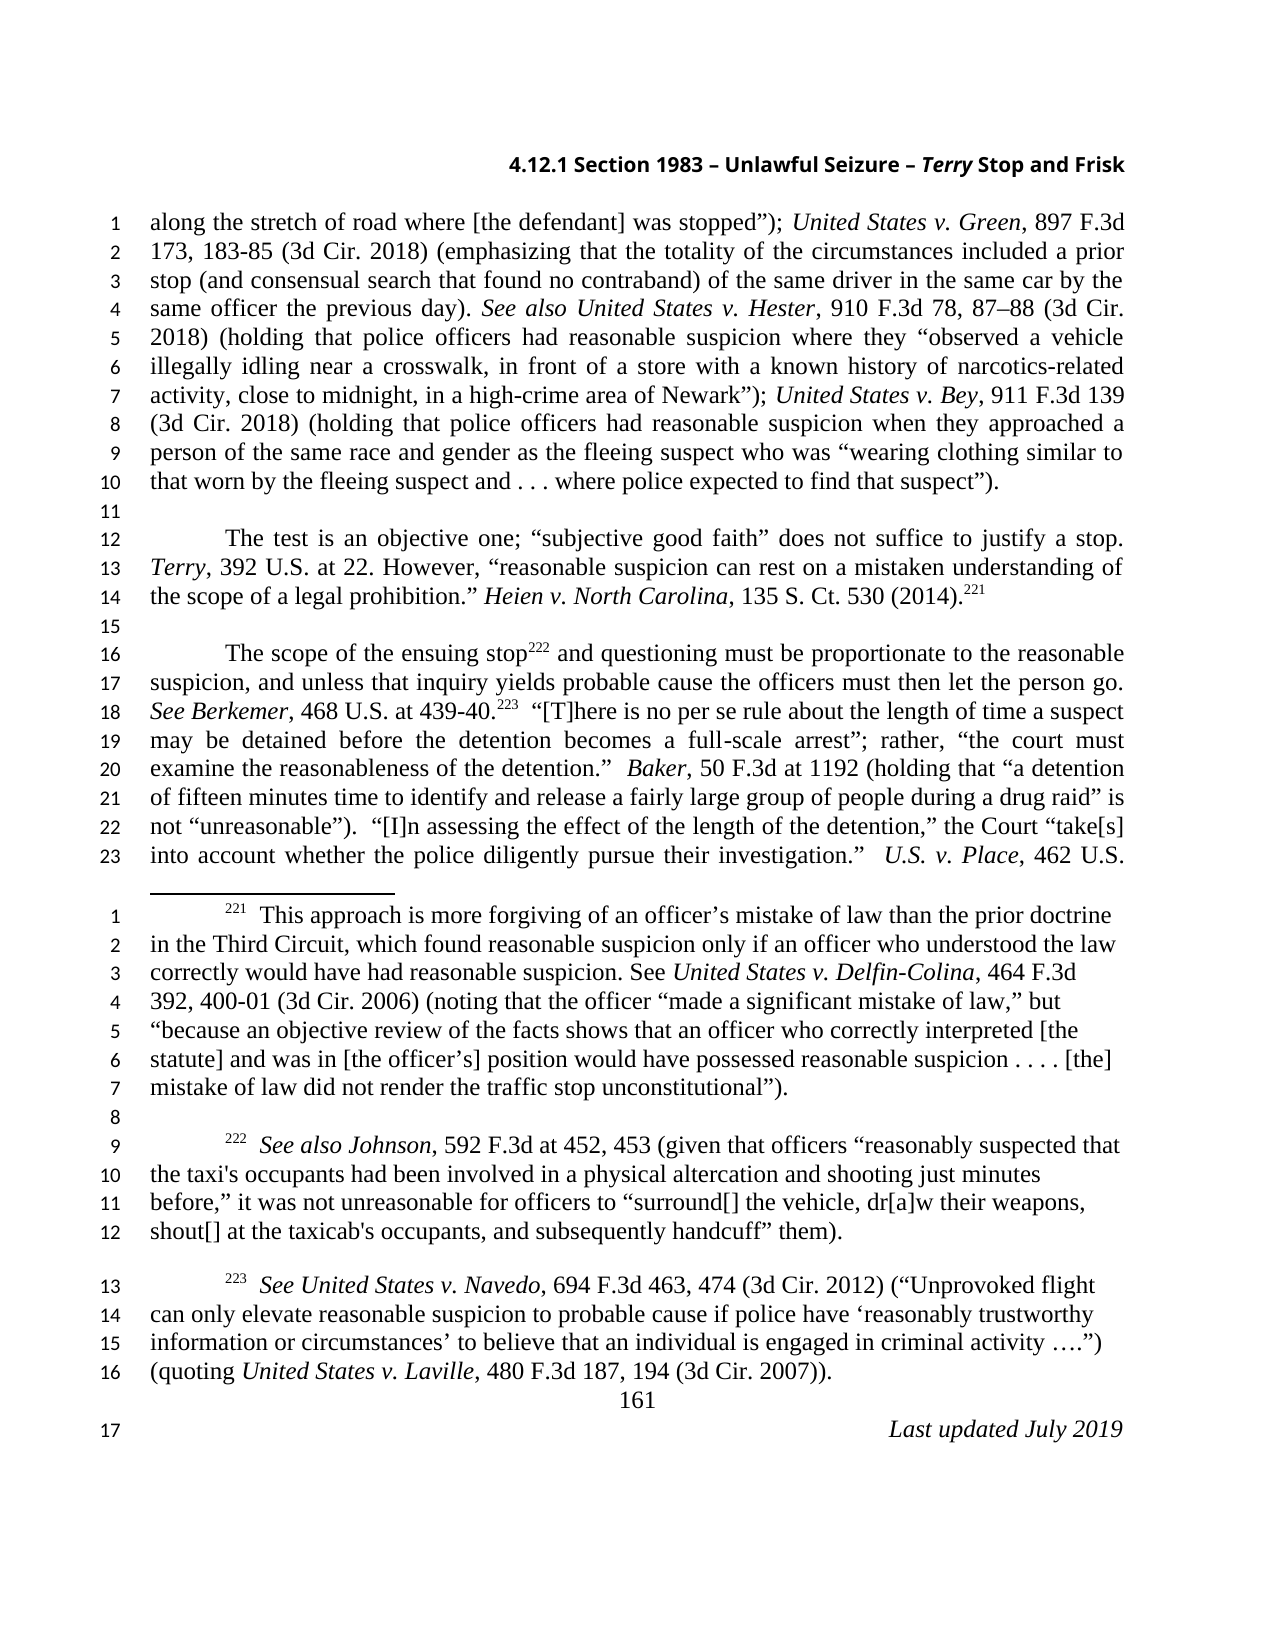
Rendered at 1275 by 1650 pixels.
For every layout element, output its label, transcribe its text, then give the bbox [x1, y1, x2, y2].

text The test is an objective one; “subjective good faith” does not suffice to justify a stop. Terry, 392 U.S. at 22. However, “reasonable suspicion can rest on a mistaken understanding of the scope of a legal prohibition.” Heien v. North Carolina, 135 S. Ct. 530 (2014). [150, 523, 1125, 610]
text Such stops require “reasonable suspicion,” which is assessed by reference to the “totality of the circumstances.” Karnes, 62 F.3d at 495; see also Terry, 392 U.S. at 21-22 (analysis considers “the facts available to the officer at the moment of the seizure”); Johnson v. Campbell, 332 F.3d 199, 206 (3d Cir. 2003) (holding that “officers may rely on a trustworthy second hand report, if that report includes facts that give rise to particularized suspicion”). “Based upon that whole picture the detaining officers must have a particularized and objective basis for suspecting,” U.S. v. Cortez, 449 U.S. 411, 417 (1981), that the specific person they stop “has committed, is committing, or is about to commit a crime,” Berkemer v. McCarty, 468 U.S. 420, 439 (1984). Reasonable suspicion can arise from “an officer's observation of entirely legal acts, where the acts, when viewed through the lens of a police officer's experience and combined with other circumstances, [lead] to an articulable belief that a crime [is] about to be committed.” Johnson, 332 F.3d at 207. United States v. Graves, 877 F.3d 494, 499 (3d Cir. 2017) (finding reasonable suspicion because the events occurred in a high crime area, the defendant and his companion were dressed in clothing similar to suspects described as walking away from the location of gunshots, and the defendant was walking in a manner that the officer viewed as indicating he was armed, even though “these factors standing in isolation may not have been sufficient”); United States v. Foster, 891 F.3d 93, 105 (3d Cir. 2018) (finding reasonable suspicion even though the only description that the officer had of the suspect was that he was a black male, because the “geographic and temporal proximity of [the defendant] to the stolen car and the lack of any other suspect matching the general description of the suspect, along with [the officer’s] long experience and familiarity with the area,” which included his knowledge “that it was rare to see anybody other than two white special needs adults walking along the stretch of road where [the defendant] was stopped”); United States v. Green, 897 F.3d 173, 183-85 (3d Cir. 2018) (emphasizing that the totality of the circumstances included a prior stop (and consensual search that found no contraband) of the same driver in the same car by the same officer the previous day). See also United States v. Hester, 910 F.3d 78, 87–88 (3d Cir. 2018) (holding that police officers had reasonable suspicion where they “observed a vehicle illegally idling near a crosswalk, in front of a store with a known history of narcotics-related activity, close to midnight, in a high-crime area of Newark”); United States v. Bey, 911 F.3d 139 (3d Cir. 2018) (holding that police officers had reasonable suspicion when they approached a person of the same race and gender as the fleeing suspect who was “wearing clothing similar to that worn by the fleeing suspect and . . . where police expected to find that suspect”). [150, 207, 1125, 495]
text The scope of the ensuing stop and questioning must be proportionate to the reasonable suspicion, and unless that inquiry yields probable cause the officers must then let the person go. See Berkemer, 468 U.S. at 439-40. “[T]here is no per se rule about the length of time a suspect may be detained before the detention becomes a full-scale arrest”; rather, “the court must examine the reasonableness of the detention.” Baker, 50 F.3d at 1192 (holding that “a detention of fifteen minutes time to identify and release a fairly large group of people during a drug raid” is not “unreasonable”). “[I]n assessing the effect of the length of the detention,” the Court “take[s] into account whether the police diligently pursue their investigation.” U.S. v. Place, 462 U.S. 696, 709 (1983); United States v. Foster, 891 F.3d 93, 106-07 (3d Cir. 2018) (holding that the scope of a permissible Terry stop was not exceeded even though the suspect was put in handcuffs and transported a short distance for identification). [150, 638, 1125, 868]
